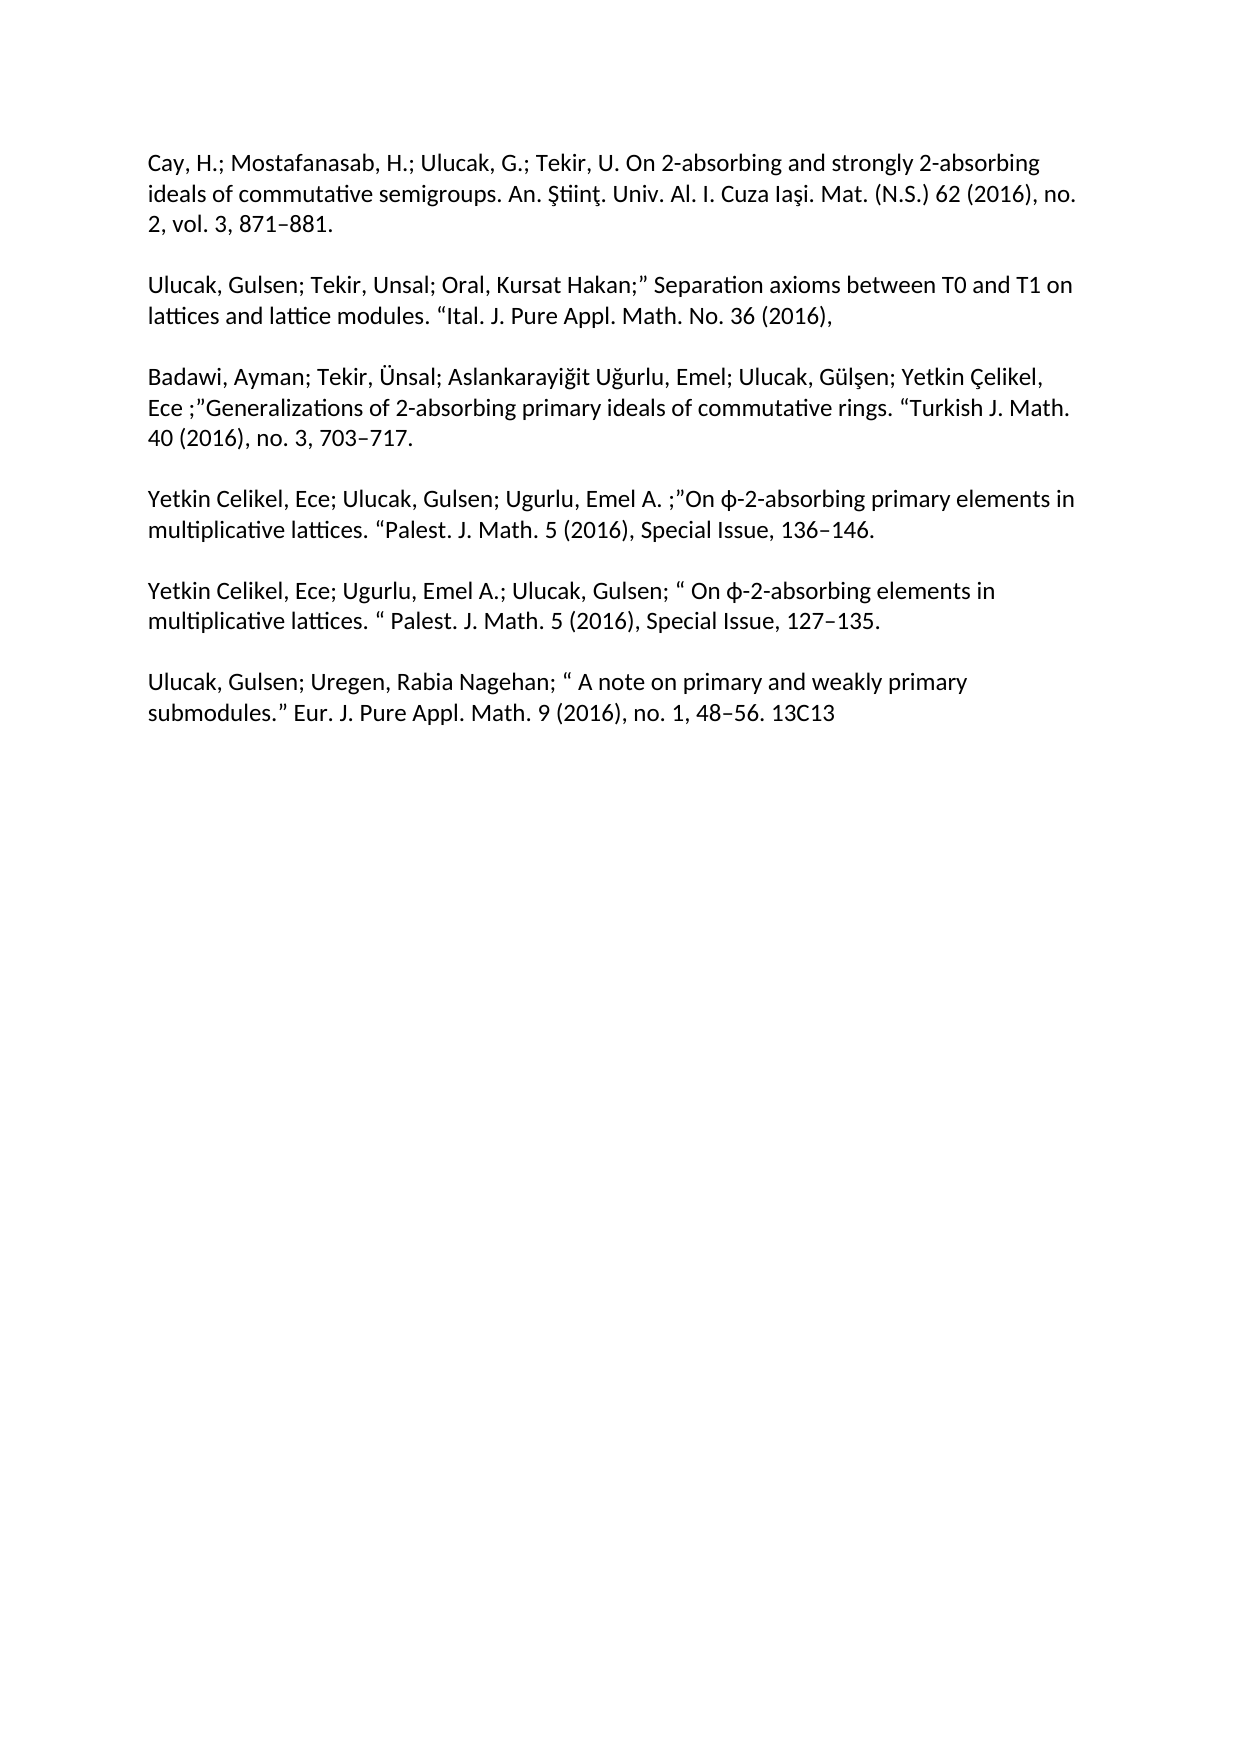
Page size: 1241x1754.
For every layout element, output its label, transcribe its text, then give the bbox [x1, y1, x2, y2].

text Badawi, Ayman; Tekir, Ünsal; Aslankarayiğit Uğurlu, Emel; Ulucak, Gülşen; Yetkin Çelikel, Ece ;”Generalizations of 2-absorbing primary ideals of commutative rings. “Turkish J. Math. 40 (2016), no. 3, 703–717. [148, 361, 1093, 453]
text Ulucak, Gulsen; Uregen, Rabia Nagehan; “ A note on primary and weakly primary submodules.” Eur. J. Pure Appl. Math. 9 (2016), no. 1, 48–56. 13C13 [148, 666, 1093, 727]
text Yetkin Celikel, Ece; Ugurlu, Emel A.; Ulucak, Gulsen; “ On ϕ-2-absorbing elements in multiplicative lattices. “ Palest. J. Math. 5 (2016), Special Issue, 127–135. [148, 575, 1093, 636]
text Cay, H.; Mostafanasab, H.; Ulucak, G.; Tekir, U. On 2-absorbing and strongly 2-absorbing ideals of commutative semigroups. An. Ştiinţ. Univ. Al. I. Cuza Iaşi. Mat. (N.S.) 62 (2016), no. 2, vol. 3, 871–881. [148, 148, 1093, 239]
text Ulucak, Gulsen; Tekir, Unsal; Oral, Kursat Hakan;” Separation axioms between T0 and T1 on lattices and lattice modules. “Ital. J. Pure Appl. Math. No. 36 (2016), [148, 270, 1093, 331]
text Yetkin Celikel, Ece; Ulucak, Gulsen; Ugurlu, Emel A. ;”On ϕ-2-absorbing primary elements in multiplicative lattices. “Palest. J. Math. 5 (2016), Special Issue, 136–146. [148, 483, 1093, 544]
